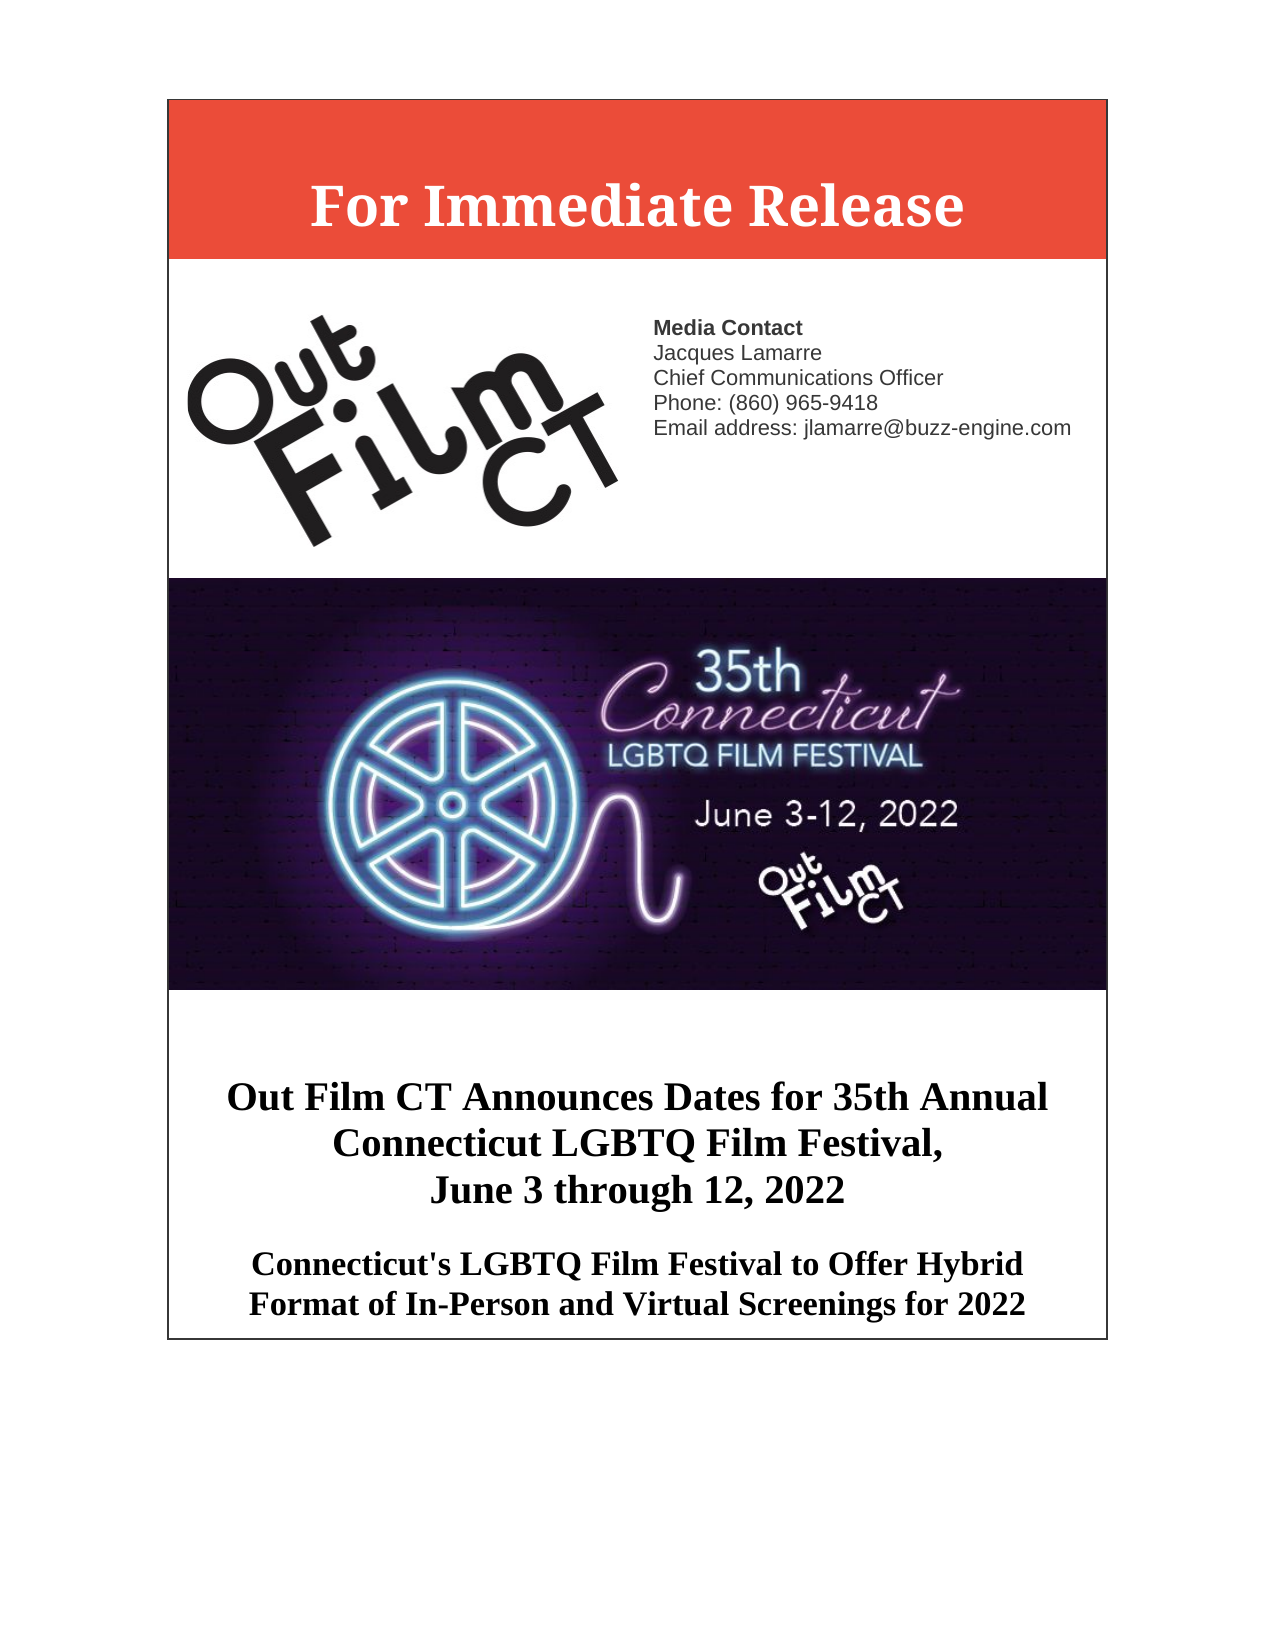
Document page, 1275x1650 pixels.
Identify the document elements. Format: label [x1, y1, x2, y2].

picture [187, 314, 619, 547]
picture [168, 578, 1107, 990]
